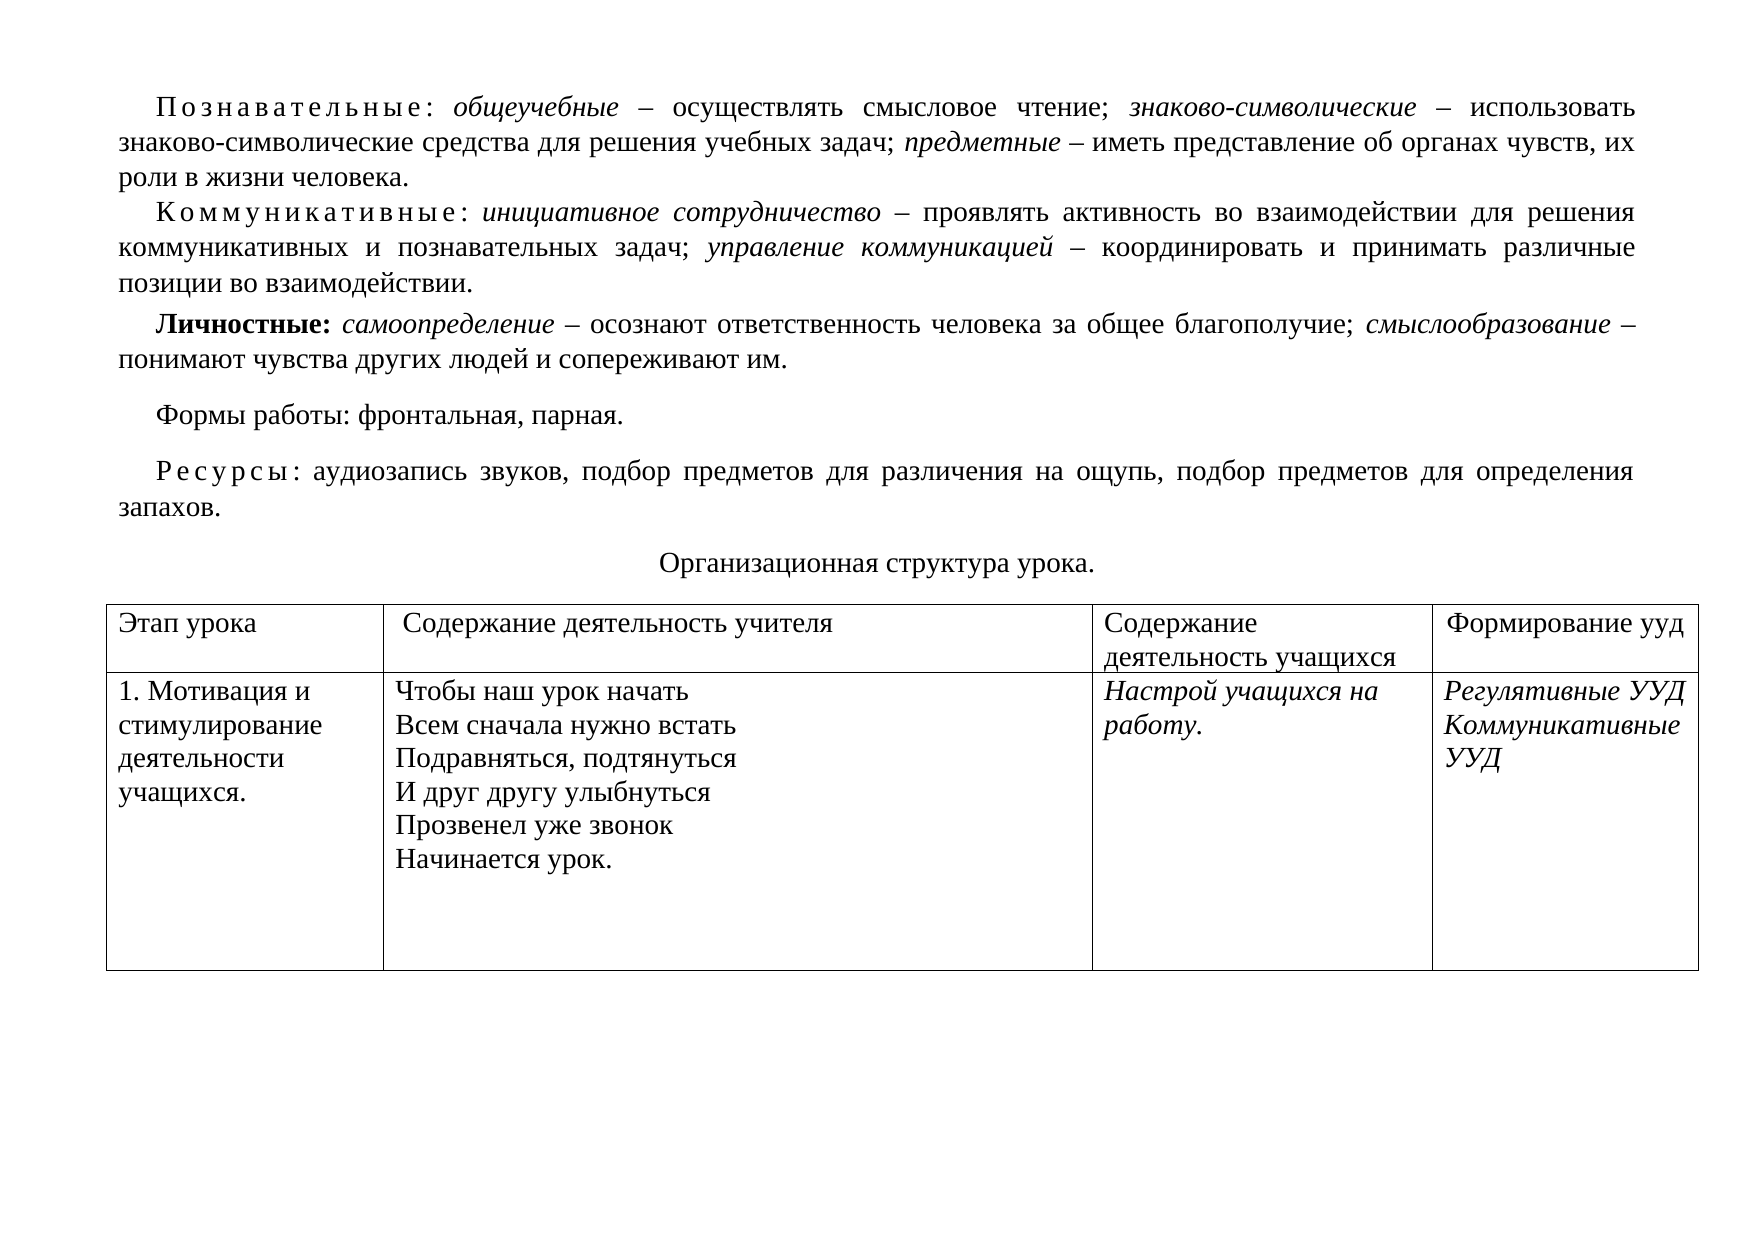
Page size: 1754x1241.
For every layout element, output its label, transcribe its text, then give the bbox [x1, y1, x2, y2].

text Формы работы: фронтальная, парная. [118, 397, 1636, 431]
text Познавательные: общеучебные – осуществлять смысловое чтение; знаково-символические – использовать знаково-символические средства для решения учебных задач; предметные – иметь представление об органах чувств, их роли в жизни человека. [118, 89, 1636, 193]
table_header Этап урока [107, 605, 383, 672]
table_header Формирование ууд [1433, 605, 1698, 672]
text Ресурсы: аудиозапись звуков, подбор предметов для различения на ощупь, подбор предметов для определения запахов. [118, 453, 1636, 522]
text Организационная структура урока. [118, 545, 1636, 578]
text Коммуникативные: инициативное сотрудничество – проявлять активность во взаимодействии для решения коммуникативных и познавательных задач; управление коммуникацией – координировать и принимать различные позиции во взаимодействии. [118, 194, 1636, 298]
table_header Содержание деятельность учащихся [1093, 605, 1432, 672]
table_cell Настрой учащихся на работу. [1093, 673, 1432, 969]
table_cell Регулятивные УУД Коммуникативные УУД [1433, 673, 1698, 969]
table_cell Чтобы наш урок начать Всем сначала нужно встать Подравняться, подтянуться И друг другу улыбнуться Прозвенел уже звонок Начинается урок. [384, 673, 1092, 969]
table_header Содержание деятельность учителя [384, 605, 1092, 672]
table_cell 1. Мотивация и стимулирование деятельности учащихся. [107, 673, 383, 969]
text Личностные: самоопределение – осознают ответственность человека за общее благополучие; смыслообразование – понимают чувства других людей и сопереживают им. [118, 306, 1636, 375]
